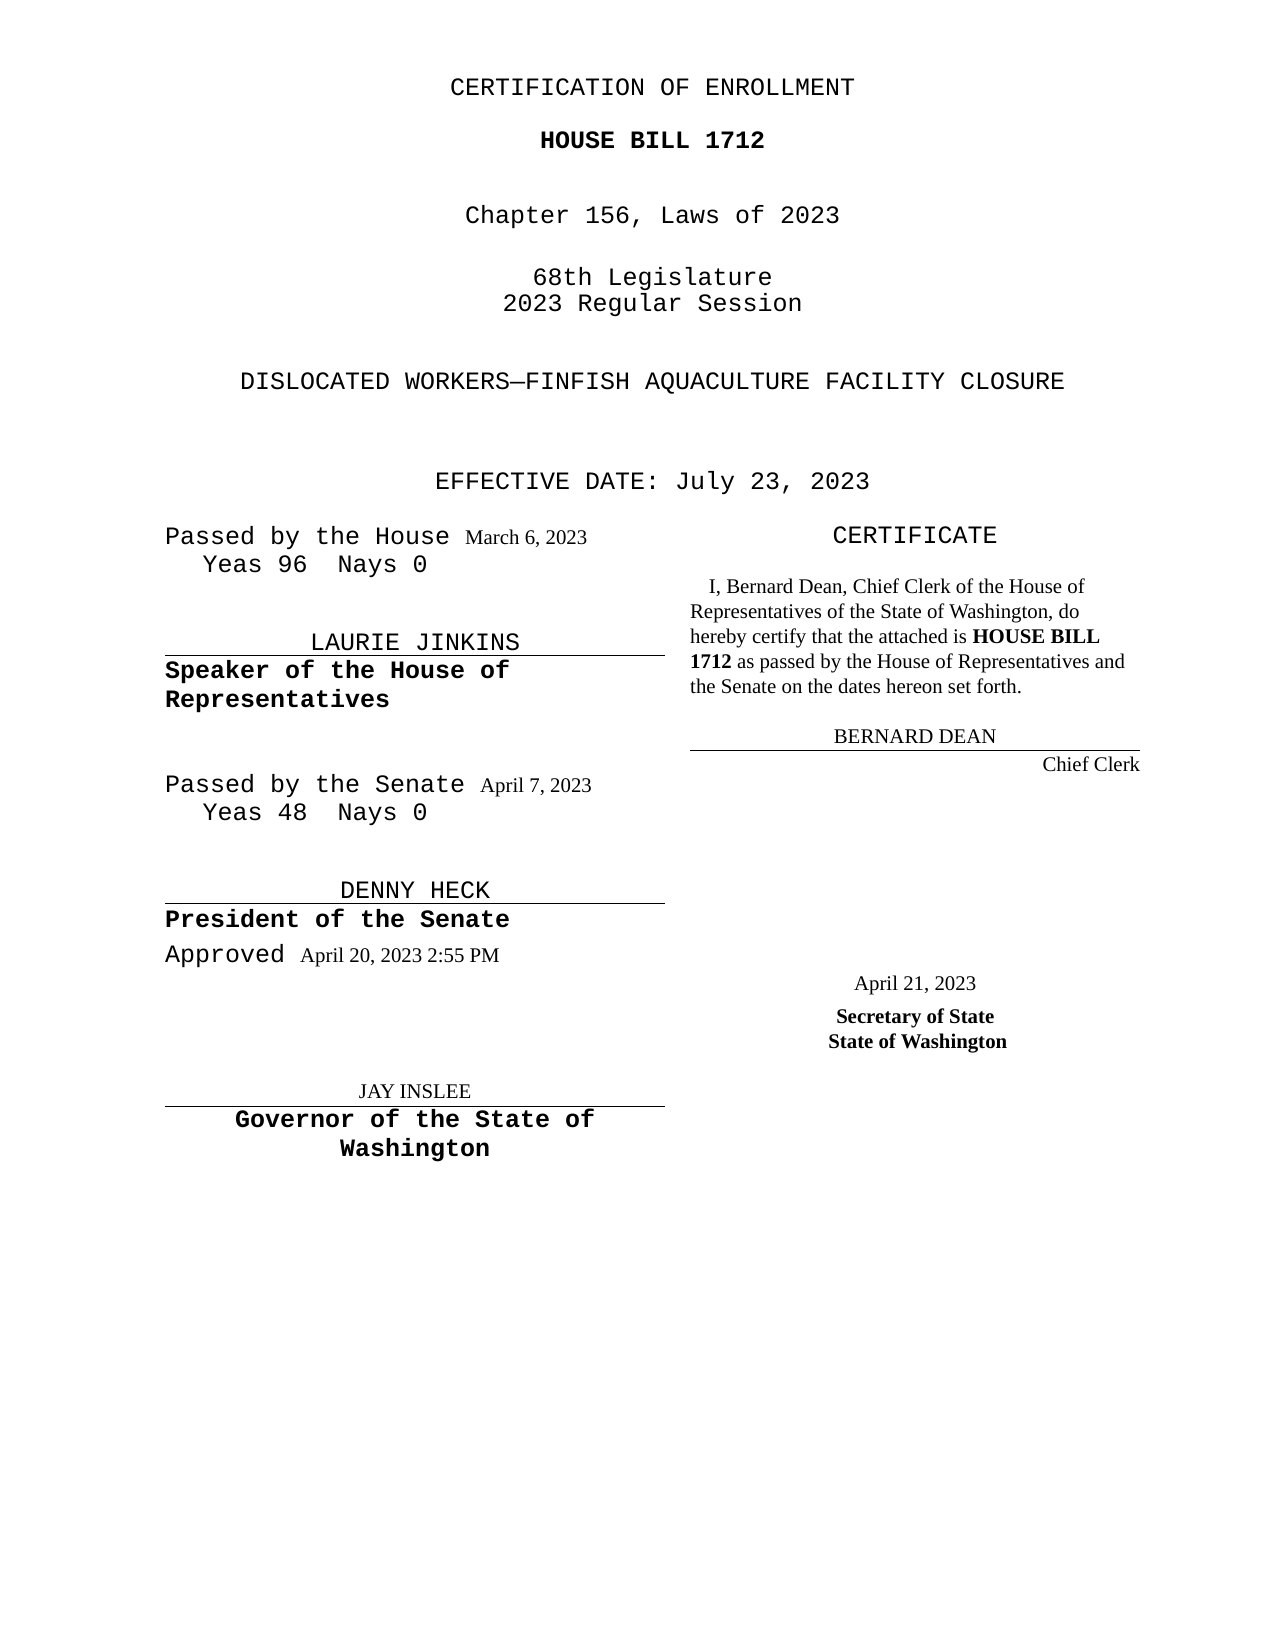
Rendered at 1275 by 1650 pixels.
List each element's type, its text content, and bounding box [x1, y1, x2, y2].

table_cell April 21, 2023 [678, 939, 1152, 999]
table_header Passed by the House March 6, 2023 Yeas 96 Nays 0 LAURIE JINKINS Speaker of the House of Representatives Passed by the Senate April 7, 2023 Yeas 48 Nays 0 DENNY HECK President of the Senate [153, 519, 677, 939]
table_header CERTIFICATE I, Bernard Dean, Chief Clerk of the House of Representatives of the State of Washington, do hereby certify that the attached is HOUSE BILL 1712 as passed by the House of Representatives and the Senate on the dates hereon set forth. BERNARD DEAN Chief Clerk [678, 519, 1152, 939]
text HOUSE BILL 1712 [135, 128, 1170, 153]
text CERTIFICATION OF ENROLLMENT [135, 75, 1170, 103]
table_cell Approved April 20, 2023 2:55 PM [153, 939, 677, 999]
text DISLOCATED WORKERS—FINFISH AQUACULTURE FACILITY CLOSURE [135, 369, 1170, 394]
table_cell Secretary of State State of Washington [678, 1000, 1152, 1168]
text Chapter 156, Laws of 2023 [135, 203, 1170, 228]
table_cell JAY INSLEE Governor of the State of Washington [153, 1000, 677, 1168]
text 68th Legislature [135, 266, 1170, 291]
text 2023 Regular Session [135, 291, 1170, 319]
text EFFECTIVE DATE: July 23, 2023 [135, 469, 1170, 494]
